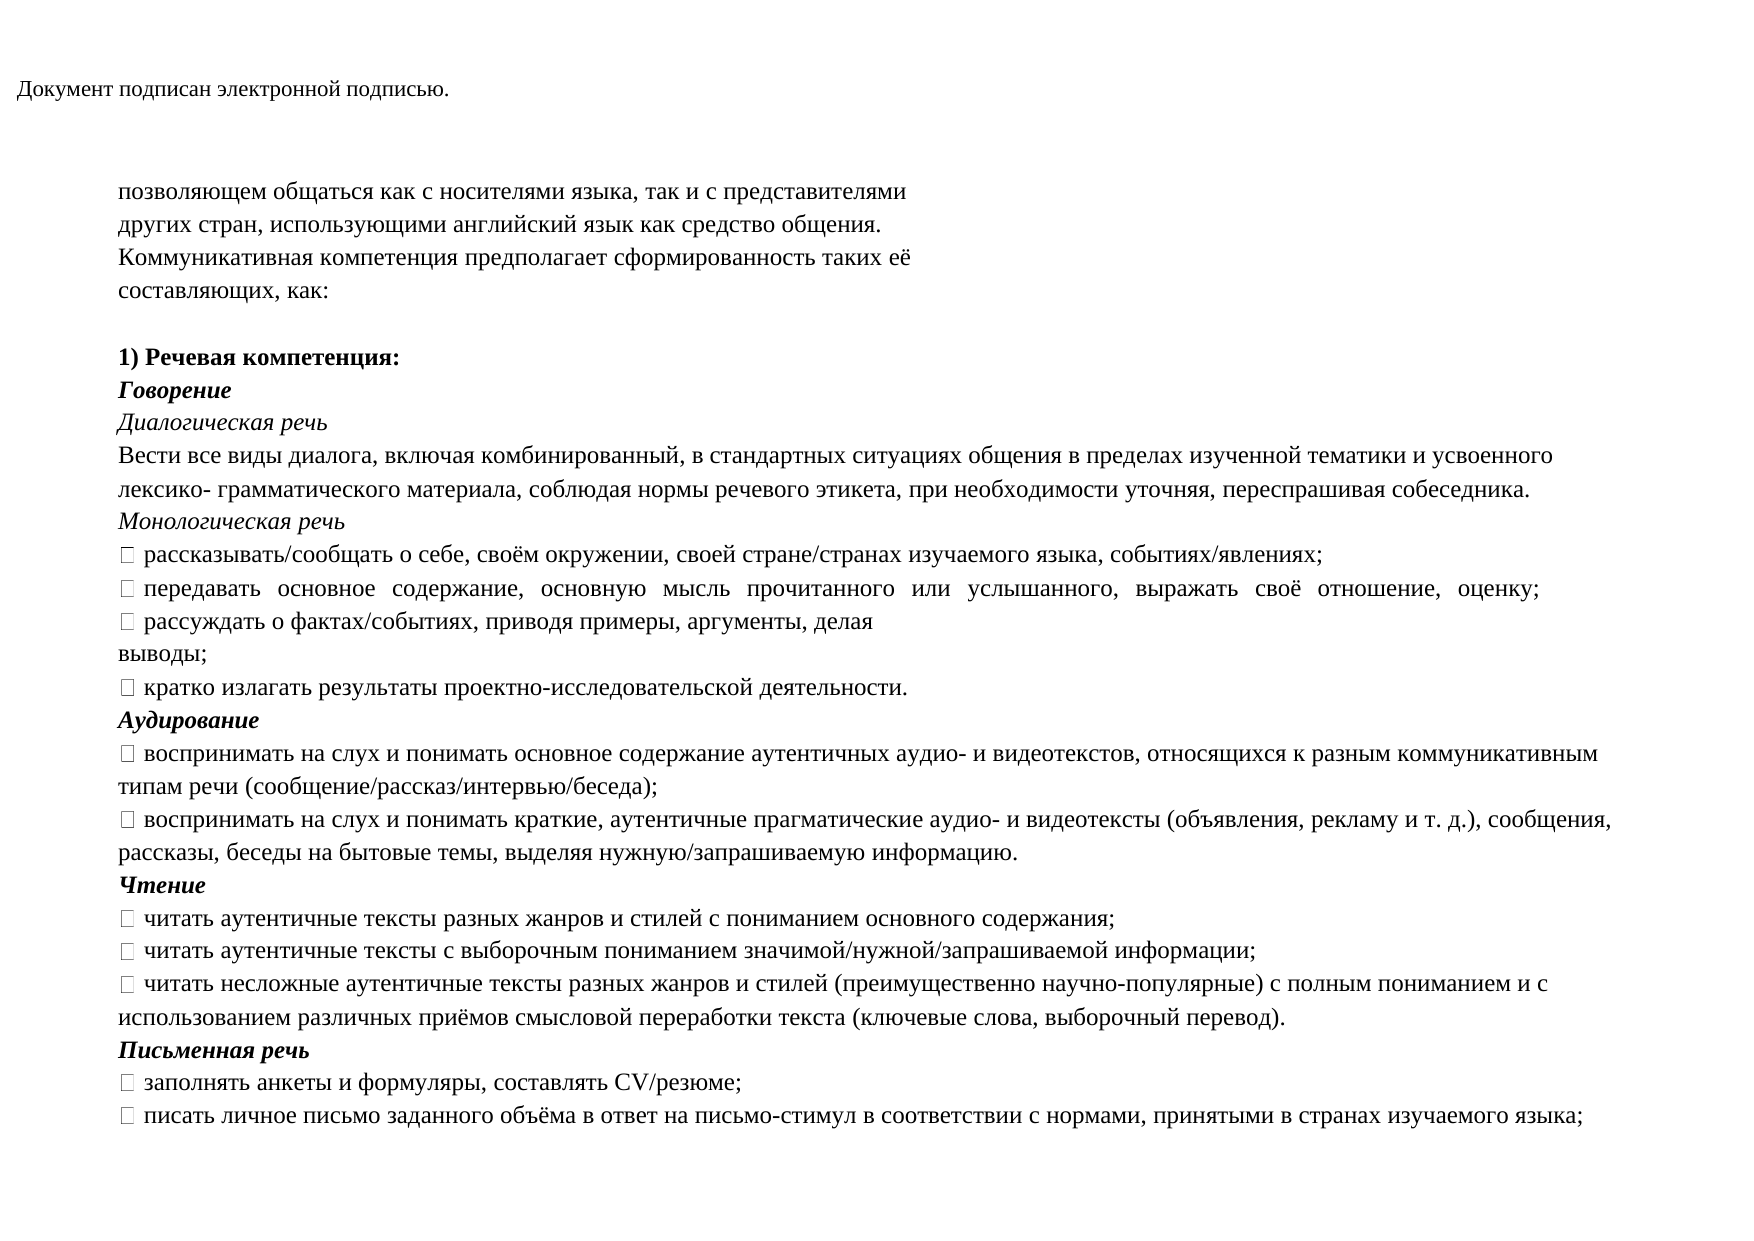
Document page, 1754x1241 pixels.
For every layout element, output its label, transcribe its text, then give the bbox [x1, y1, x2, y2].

picture [118, 672, 157, 701]
picture [117, 540, 144, 568]
text воспринимать на слух и понимать краткие, аутентичные прагматические аудио- и видеотексты (объявления, рекламу и т. д.), сообщения, рассказы, беседы на бытовые темы, выделяя нужную/запрашиваемую информацию. [118, 804, 1613, 866]
text выводы; [118, 639, 1739, 667]
text читать несложные аутентичные тексты разных жанров и стилей (преимущественно научно-популярные) с полным пониманием и с использованием различных приёмов смысловой переработки текста (ключевые слова, выборочный перевод). [118, 968, 1549, 1030]
subtitle Чтение [118, 870, 1739, 899]
text кратко излагать результаты проектно-исследовательской деятельности. [144, 672, 1739, 700]
subtitle Письменная речь [118, 1035, 1739, 1063]
text Монологическая речь [118, 507, 1739, 535]
picture [117, 936, 157, 965]
text читать аутентичные тексты разных жанров и стилей с пониманием основного содержания; [144, 903, 1739, 931]
text Вести все виды диалога, включая комбинированный, в стандартных ситуациях общения в пределах изученной тематики и усвоенного лексико- грамматического материала, соблюдая нормы речевого этикета, при необходимости уточняя, переспрашивая собеседника. [118, 441, 1554, 502]
subtitle Аудирование [118, 705, 1739, 734]
text писать личное письмо заданного объёма в ответ на письмо-стимул в соответствии с нормами, принятыми в странах изучаемого языка; [144, 1100, 1739, 1129]
picture [117, 1067, 144, 1096]
subtitle Говорение [118, 375, 1739, 403]
picture [117, 573, 144, 602]
text позволяющем общаться как с носителями языка, так и с представителями других стран, использующими английский язык как средство общения. [118, 176, 907, 238]
text передавать основное содержание, основную мысль прочитанного или услышанного, выражать своё отношение, оценку; рассуждать о фактах/событиях, приводя примеры, аргументы, делая [144, 573, 1540, 634]
text рассказывать/сообщать о себе, своём окружении, своей стране/странах изучаемого языка, событиях/явлениях; [144, 539, 1739, 568]
picture [117, 606, 157, 635]
picture [117, 1100, 144, 1129]
text Диалогическая речь [118, 407, 1739, 436]
text Коммуникативная компетенция предполагает сформированность таких её составляющих, как: [118, 242, 912, 304]
picture [117, 903, 157, 932]
text читать аутентичные тексты с выборочным пониманием значимой/нужной/запрашиваемой информации; [144, 936, 1739, 964]
subtitle Речевая компетенция: [118, 342, 1739, 371]
text воспринимать на слух и понимать основное содержание аутентичных аудио- и видеотекстов, относящихся к разным коммуникативным типам речи (сообщение/рассказ/интервью/беседа); [118, 738, 1599, 800]
text заполнять анкеты и формуляры, составлять CV/резюме; [144, 1067, 1739, 1096]
